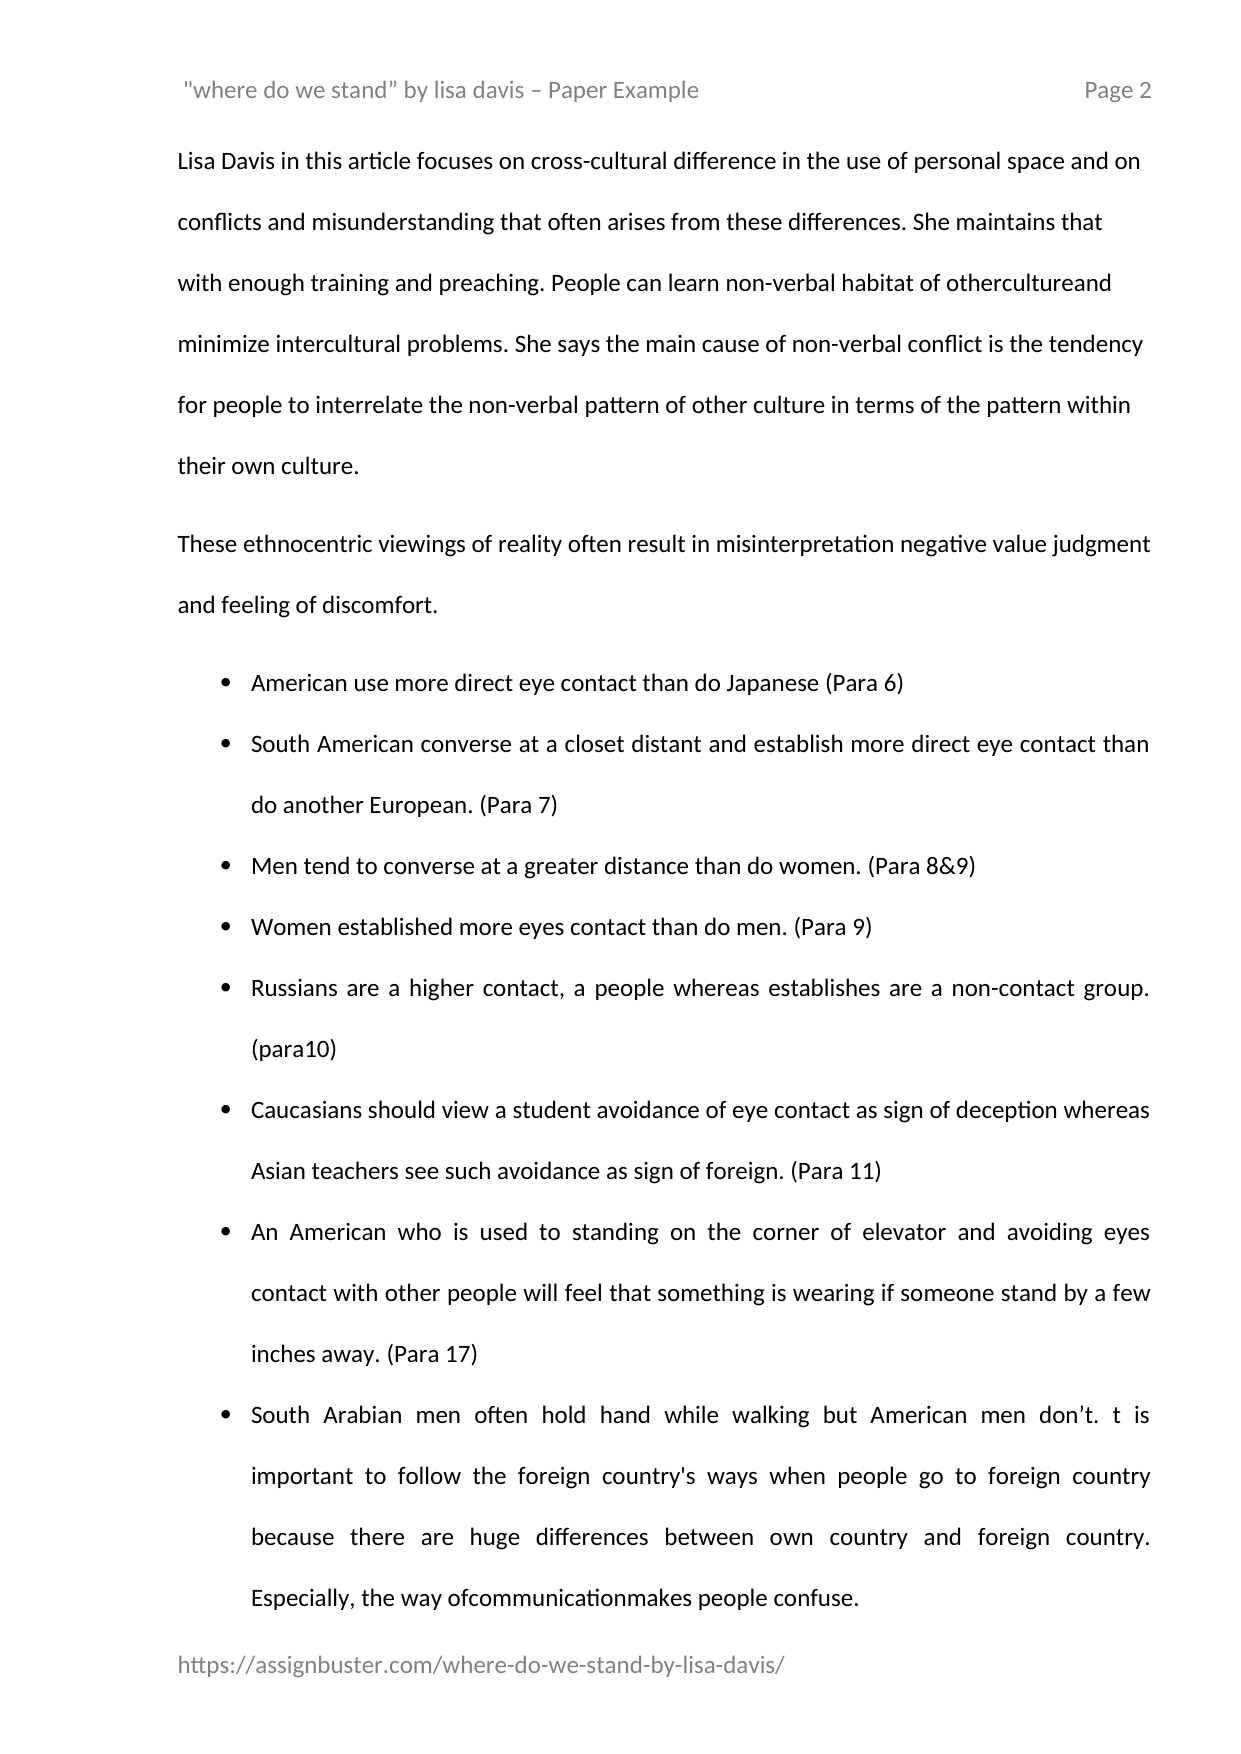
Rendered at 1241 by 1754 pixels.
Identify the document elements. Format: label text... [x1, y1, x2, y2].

text These ethnocentric viewings of reality often result in misinterpretation negative value judgment and feeling of discomfort. [177, 528, 1152, 619]
list South American converse at a closet distant and establish more direct eye contact than do another European. (Para 7) [221, 728, 1152, 819]
list An American who is used to standing on the corner of elevator and avoiding eyes contact with other people will feel that something is wearing if someone stand by a few inches away. (Para 17) [221, 1216, 1152, 1369]
list South Arabian men often hold hand while walking but American men don’t. t is important to follow the foreign country's ways when people go to foreign country because there are huge differences between own country and foreign country. Especially, the way ofcommunicationmakes people confuse. [221, 1399, 1152, 1613]
list Women established more eyes contact than do men. (Para 9) [221, 911, 1152, 941]
list Men tend to converse at a greater distance than do women. (Para 8&9) [221, 850, 1152, 880]
list American use more direct eye contact than do Japanese (Para 6) [221, 667, 1152, 697]
list Caucasians should view a student avoidance of eye contact as sign of deception whereas Asian teachers see such avoidance as sign of foreign. (Para 11) [221, 1094, 1152, 1186]
text Lisa Davis in this article focuses on cross-cultural difference in the use of personal space and on conflicts and misunderstanding that often arises from these differences. She maintains that with enough training and preaching. People can learn non-verbal habitat of othercultureand minimize intercultural problems. She says the main cause of non-verbal conflict is the tendency for people to interrelate the non-verbal pattern of other culture in terms of the pattern within their own culture. [177, 145, 1152, 481]
list Russians are a higher contact, a people whereas establishes are a non-contact group. (para10) [221, 972, 1152, 1063]
